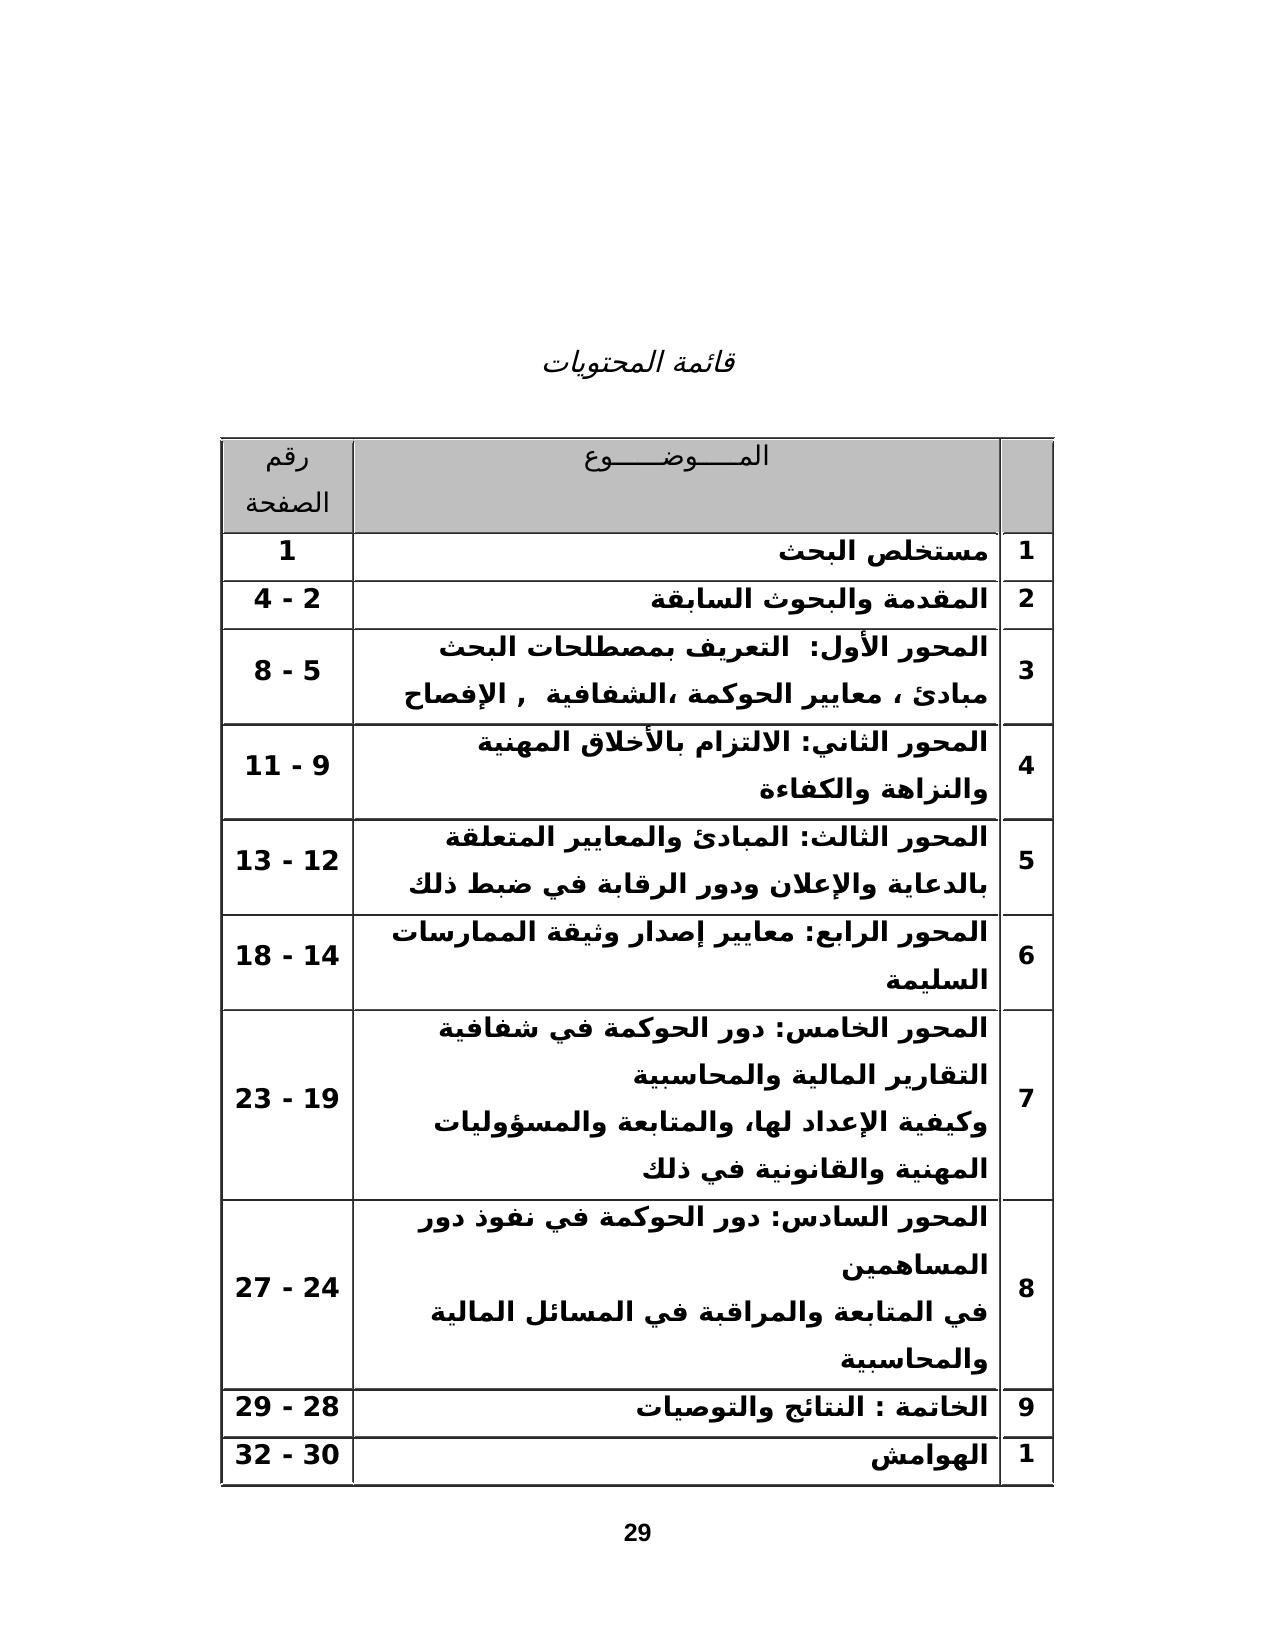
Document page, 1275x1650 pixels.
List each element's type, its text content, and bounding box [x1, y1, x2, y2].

table_cell 19 - 23 [224, 1012, 352, 1198]
table_cell 5 [1001, 818, 1052, 913]
table_header رقم الصفحة [222, 440, 353, 532]
table_cell 10 [1001, 1436, 1053, 1484]
table_cell 1 [1001, 532, 1052, 580]
table_header المـــــوضــــــوع [353, 439, 999, 532]
table_cell 2 [1001, 580, 1052, 628]
table_cell 9 [1001, 1388, 1052, 1436]
table_cell المقدمة والبحوث السابقة [355, 580, 999, 628]
table_cell 24 - 27 [224, 1202, 352, 1388]
table_cell 4 [1001, 723, 1052, 818]
table_cell المحور الثاني: الالتزام بالأخلاق المهنية والنزاهة والكفاءة [355, 723, 999, 818]
table_cell 5 - 8 [224, 631, 352, 723]
table_cell المحور السادس: دور الحوكمة في نفوذ دور المساهمين في المتابعة والمراقبة في المسائل المالية والمحاسبية [355, 1199, 999, 1388]
table_cell 9 - 11 [224, 727, 352, 818]
table_cell المحور الخامس: دور الحوكمة في شفافية التقارير المالية والمحاسبية وكيفية الإعداد لها، والمتابعة والمسؤوليات المهنية والقانونية في ذلك [355, 1009, 999, 1198]
table_cell 1 [224, 535, 352, 580]
table_cell المحور الرابع: معايير إصدار وثيقة الممارسات السليمة [355, 914, 999, 1009]
table_cell 8 [1001, 1199, 1052, 1388]
table_cell 6 [1001, 914, 1052, 1009]
table_cell الخاتمة : النتائج والتوصيات [355, 1388, 999, 1436]
table_header [1002, 440, 1053, 532]
table_cell 2 - 4 [224, 583, 352, 628]
table_cell 3 [1001, 628, 1052, 723]
table_cell الهوامش [353, 1436, 999, 1484]
table_cell 7 [1001, 1009, 1052, 1198]
table_cell 14 - 18 [224, 917, 352, 1009]
text قائمة المحتويات [150, 348, 1125, 379]
table_cell 30 - 32 [222, 1440, 353, 1484]
table_cell المحور الثالث: المبادئ والمعايير المتعلقة بالدعاية والإعلان ودور الرقابة في ضبط ذلك [355, 818, 999, 913]
table_cell مستخلص البحث [355, 532, 999, 580]
table_cell 12 - 13 [224, 822, 352, 913]
table_cell المحور الأول: التعريف بمصطلحات البحث مبادئ ، معايير الحوكمة ،الشفافية , الإفصاح [355, 628, 999, 723]
table_cell 28 - 29 [224, 1392, 352, 1436]
